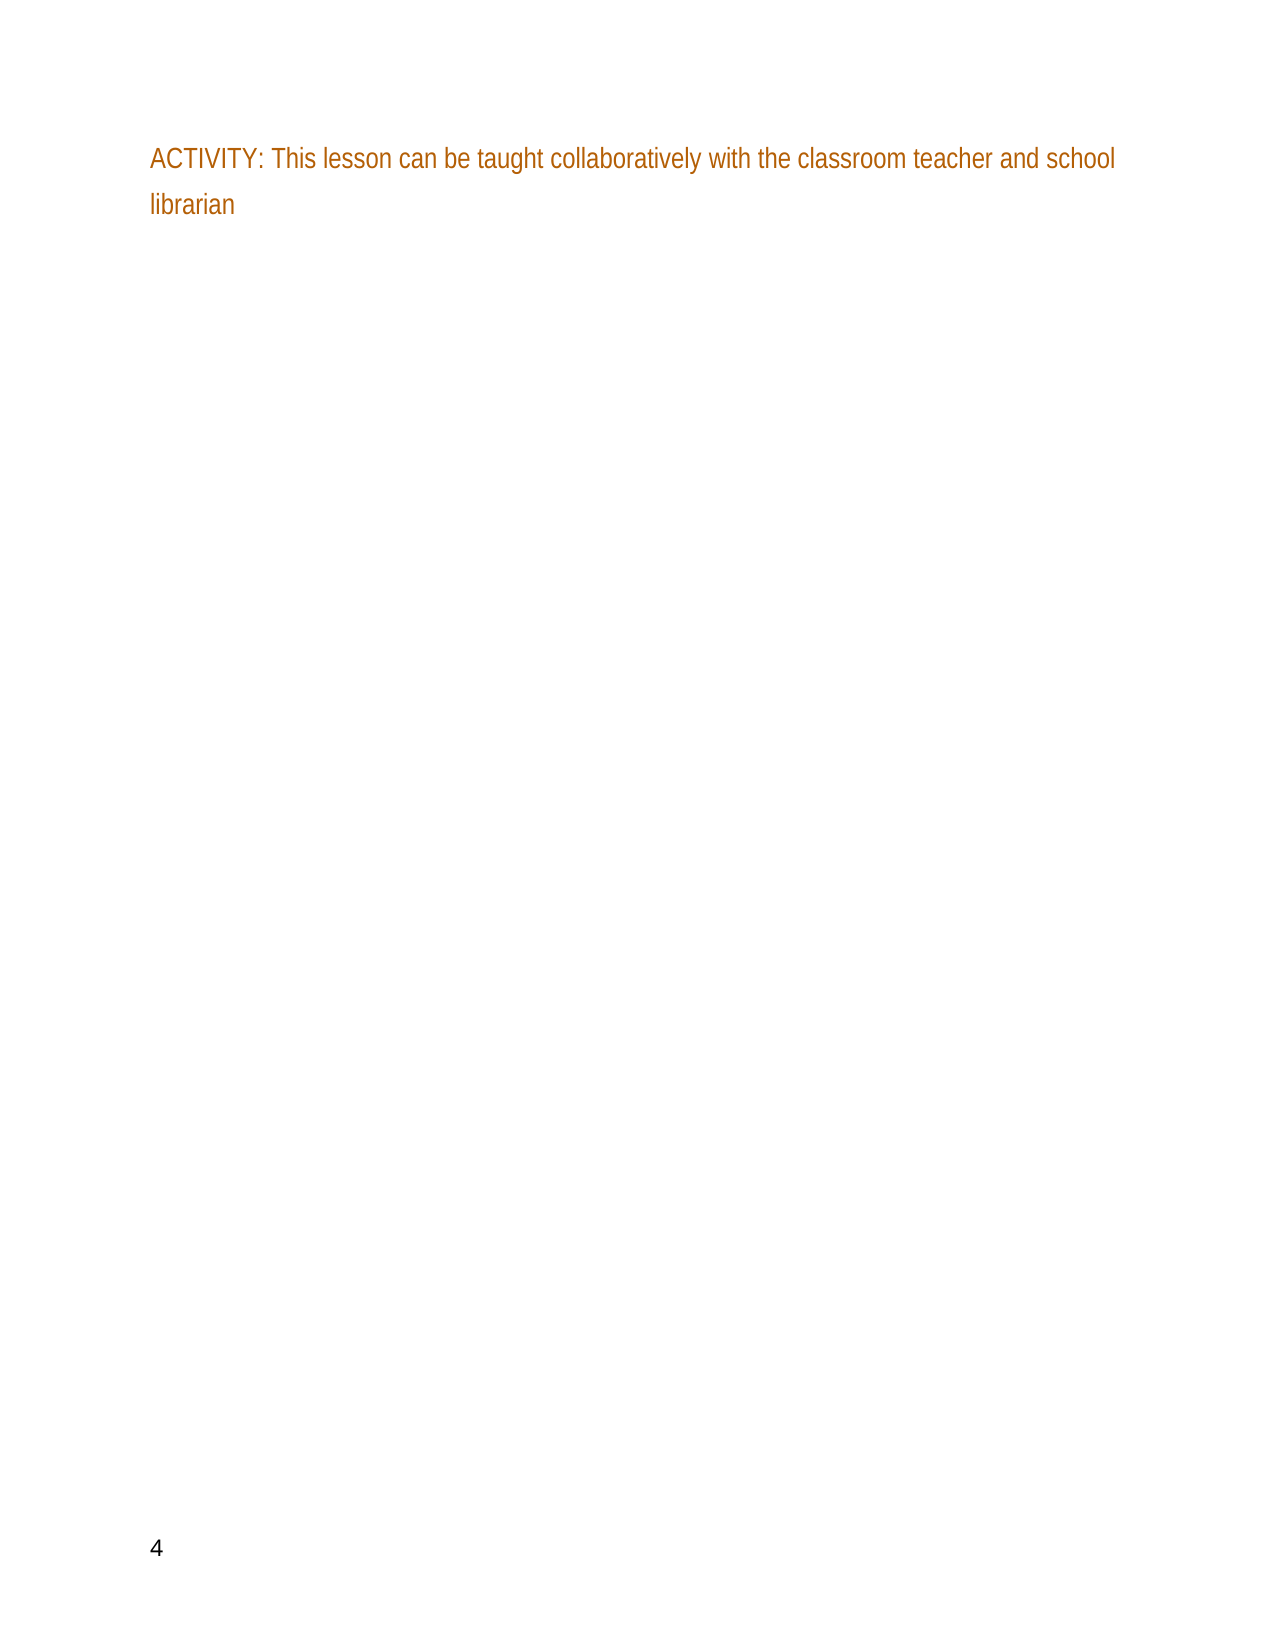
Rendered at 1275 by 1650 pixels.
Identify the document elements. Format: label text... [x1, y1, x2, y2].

subtitle ACTIVITY: This lesson can be taught collaboratively with the classroom teacher and school librarian [150, 142, 1131, 220]
